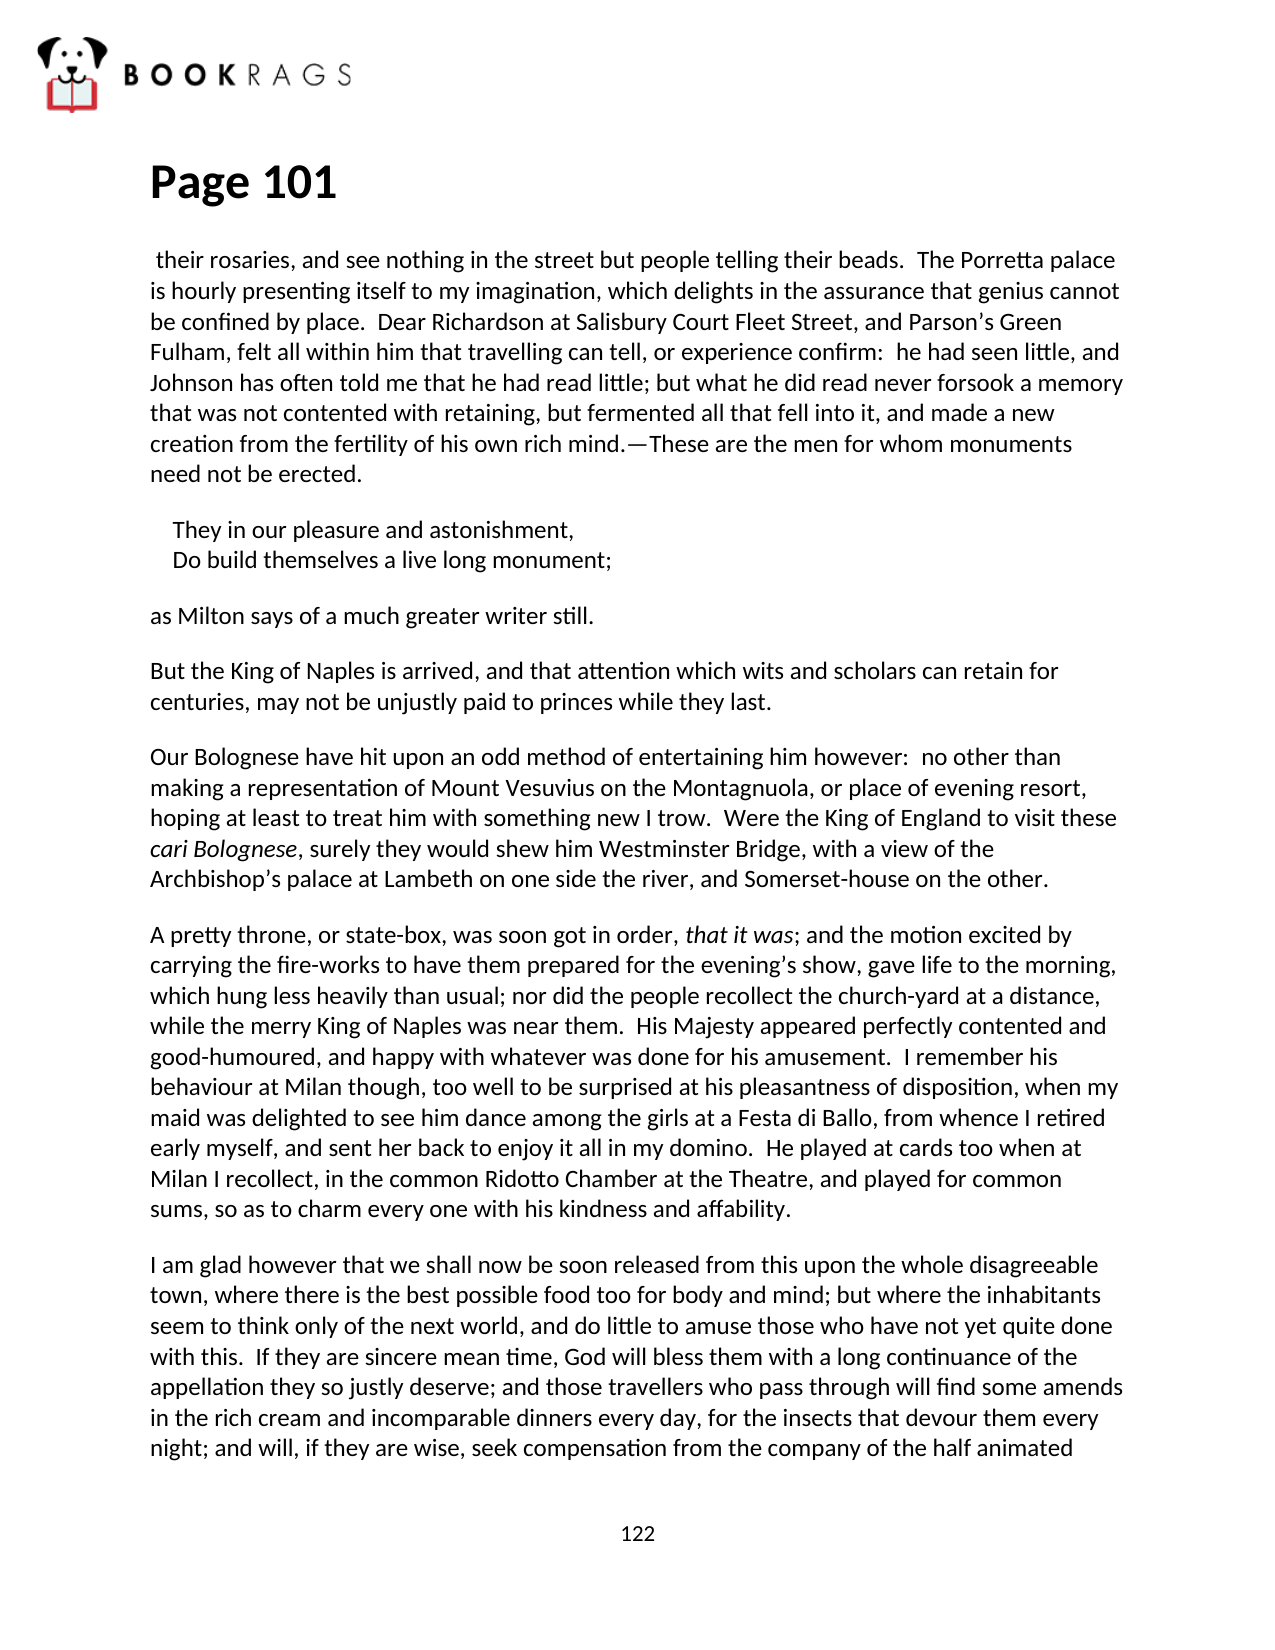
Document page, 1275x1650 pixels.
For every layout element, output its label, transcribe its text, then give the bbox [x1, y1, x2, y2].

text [150, 1249, 1125, 1463]
text They in our pleasure and astonishment, Do build themselves a live long monument; [150, 514, 1125, 575]
text their rosaries, and see nothing in the street but people telling their beads. The Porretta palace is hourly presenting itself to my imagination, which delights in the assurance that genius cannot be confined by place. Dear Richardson at Salisbury Court Fleet Street, and Parson’s Green Fulham, felt all within him that travelling can tell, or experience confirm: he had seen little, and Johnson has often told me that he had read little; but what he did read never forsook a memory that was not contented with retaining, but fermented all that fell into it, and made a new creation from the fertility of his own rich mind.—­These are the men for whom monuments need not be erected. [150, 244, 1125, 489]
text as Milton says of a much greater writer still. [150, 600, 1125, 630]
text Page 101 [150, 150, 1125, 211]
text Our Bolognese have hit upon an odd method of entertaining him however: no other than making a representation of Mount Vesuvius on the Montagnuola, or place of evening resort, hoping at least to treat him with something new I trow. Were the King of England to visit these cari Bolognese, surely they would shew him Westminster Bridge, with a view of the Archbishop’s palace at Lambeth on one side the river, and Somerset-house on the other. [150, 741, 1125, 894]
text A pretty throne, or state-box, was soon got in order, that it was; and the motion excited by carrying the fire-works to have them prepared for the evening’s show, gave life to the morning, which hung less heavily than usual; nor did the people recollect the church-yard at a distance, while the merry King of Naples was near them. His Majesty appeared perfectly contented and good-humoured, and happy with whatever was done for his amusement. I remember his behaviour at Milan though, too well to be surprised at his pleasantness of disposition, when my maid was delighted to see him dance among the girls at a Festa di Ballo, from whence I retired early myself, and sent her back to enjoy it all in my domino. He played at cards too when at Milan I recollect, in the common Ridotto Chamber at the Theatre, and played for common sums, so as to charm every one with his kindness and affability. [150, 919, 1125, 1224]
picture [37, 37, 351, 113]
text But the King of Naples is arrived, and that attention which wits and scholars can retain for centuries, may not be unjustly paid to princes while they last. [150, 655, 1125, 716]
